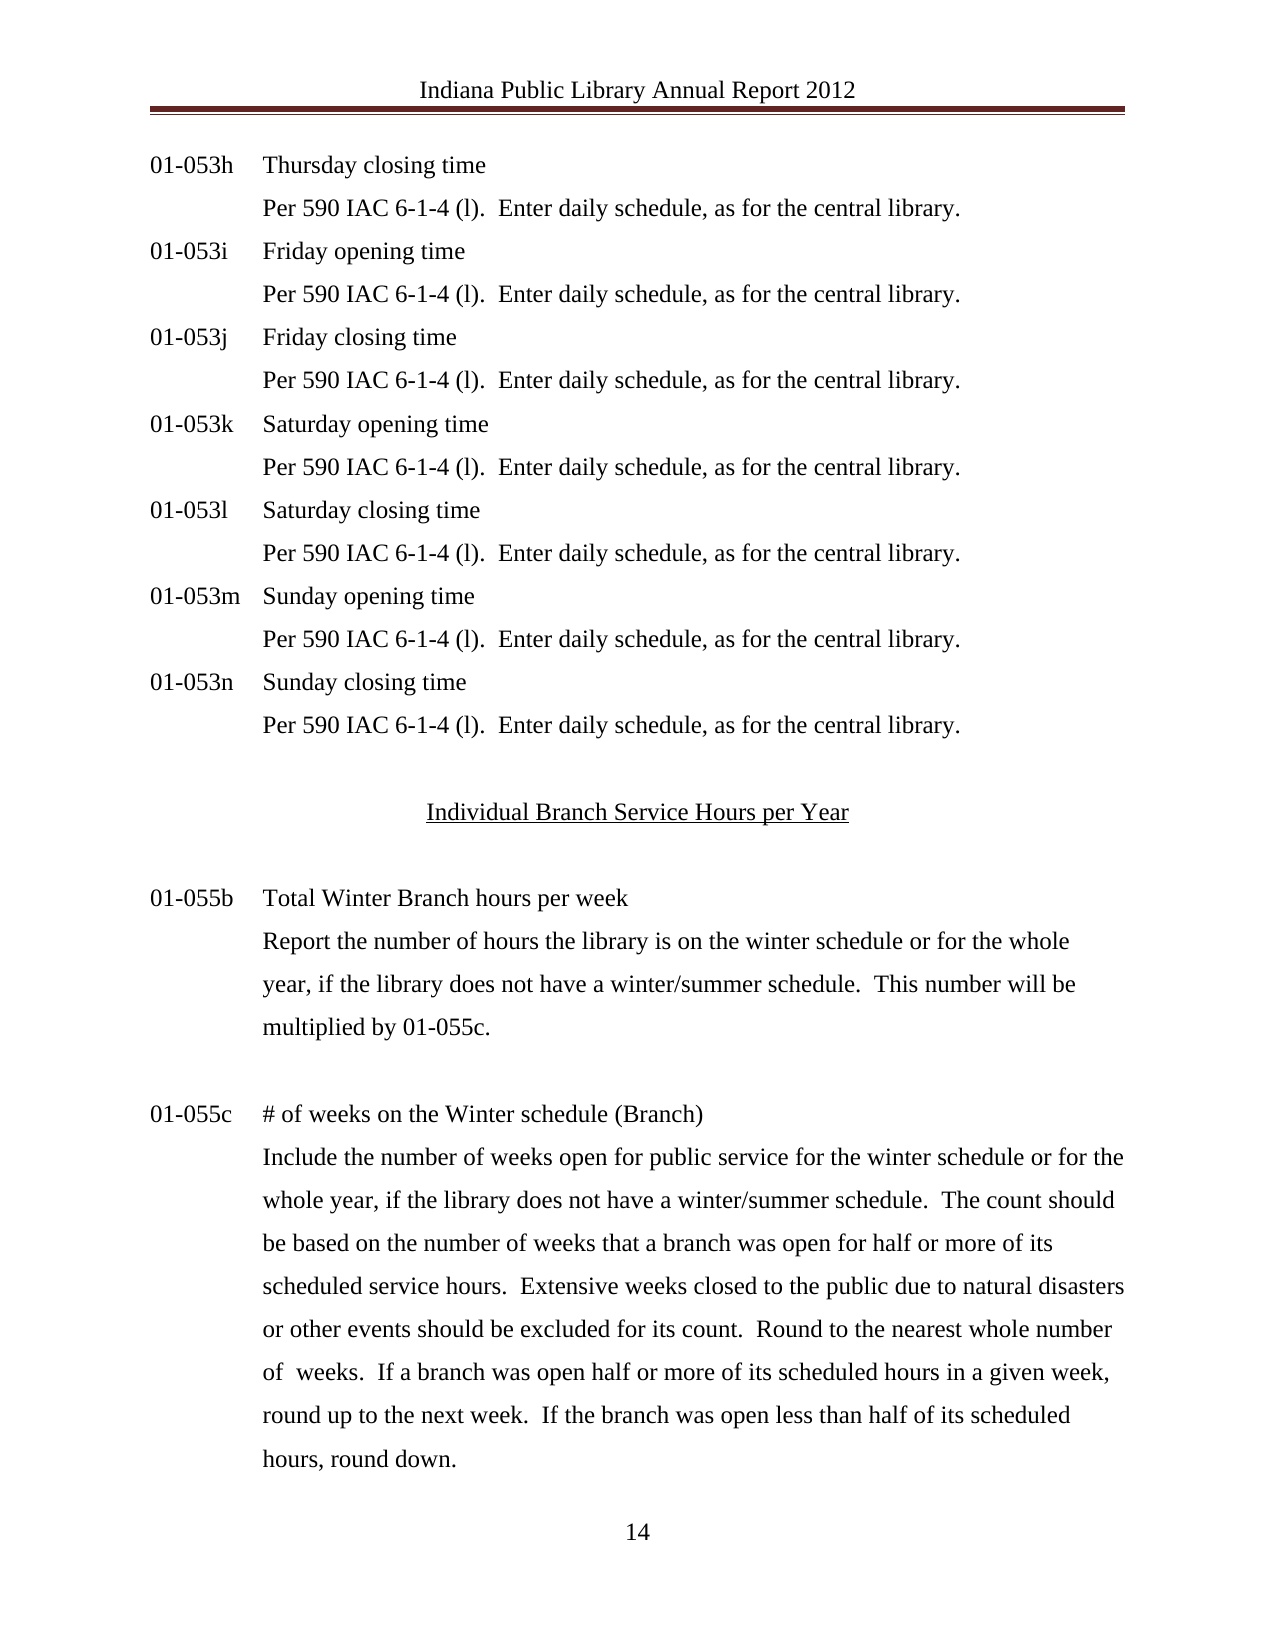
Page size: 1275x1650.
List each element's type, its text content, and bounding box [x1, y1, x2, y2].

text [150, 279, 1125, 308]
text 01-053l Saturday closing time [150, 495, 1125, 524]
text 01-055c # of weeks on the Winter schedule (Branch) [150, 1099, 1125, 1127]
text 01-053k Saturday opening time [150, 409, 1125, 437]
text Per 590 IAC 6-1-4 (l). Enter daily schedule, as for the central library. [150, 711, 1125, 739]
text 01-053j Friday closing time [150, 322, 1125, 351]
text 01-053n Sunday closing time [150, 667, 1125, 696]
text Per 590 IAC 6-1-4 (l). Enter daily schedule, as for the central library. [150, 538, 1125, 567]
text 01-053m Sunday opening time [150, 581, 1125, 610]
text Include the number of weeks open for public service for the winter schedule or for the whole year, if the library does not have a winter/summer schedule. The count should be based on the number of weeks that a branch was open for half or more of its scheduled service hours. Extensive weeks closed to the public due to natural disasters or other events should be excluded for its count. Round to the nearest whole number of weeks. If a branch was open half or more of its scheduled hours in a given week, round up to the next week. If the branch was open less than half of its scheduled hours, round down. [150, 1142, 1125, 1472]
text 01-053h Thursday closing time [150, 150, 1125, 179]
text Per 590 IAC 6-1-4 (l). Enter daily schedule, as for the central library. [150, 452, 1125, 481]
text 01-055b Total Winter Branch hours per week [150, 883, 1125, 912]
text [150, 193, 1125, 222]
text Per 590 IAC 6-1-4 (l). Enter daily schedule, as for the central library. [150, 366, 1125, 394]
text Per 590 IAC 6-1-4 (l). Enter daily schedule, as for the central library. [150, 624, 1125, 653]
text Report the number of hours the library is on the winter schedule or for the whole year, if the library does not have a winter/summer schedule. This number will be multiplied by 01-055c. [150, 926, 1125, 1041]
text Individual Branch Service Hours per Year [150, 797, 1125, 826]
text 01-053i Friday opening time [150, 236, 1125, 265]
